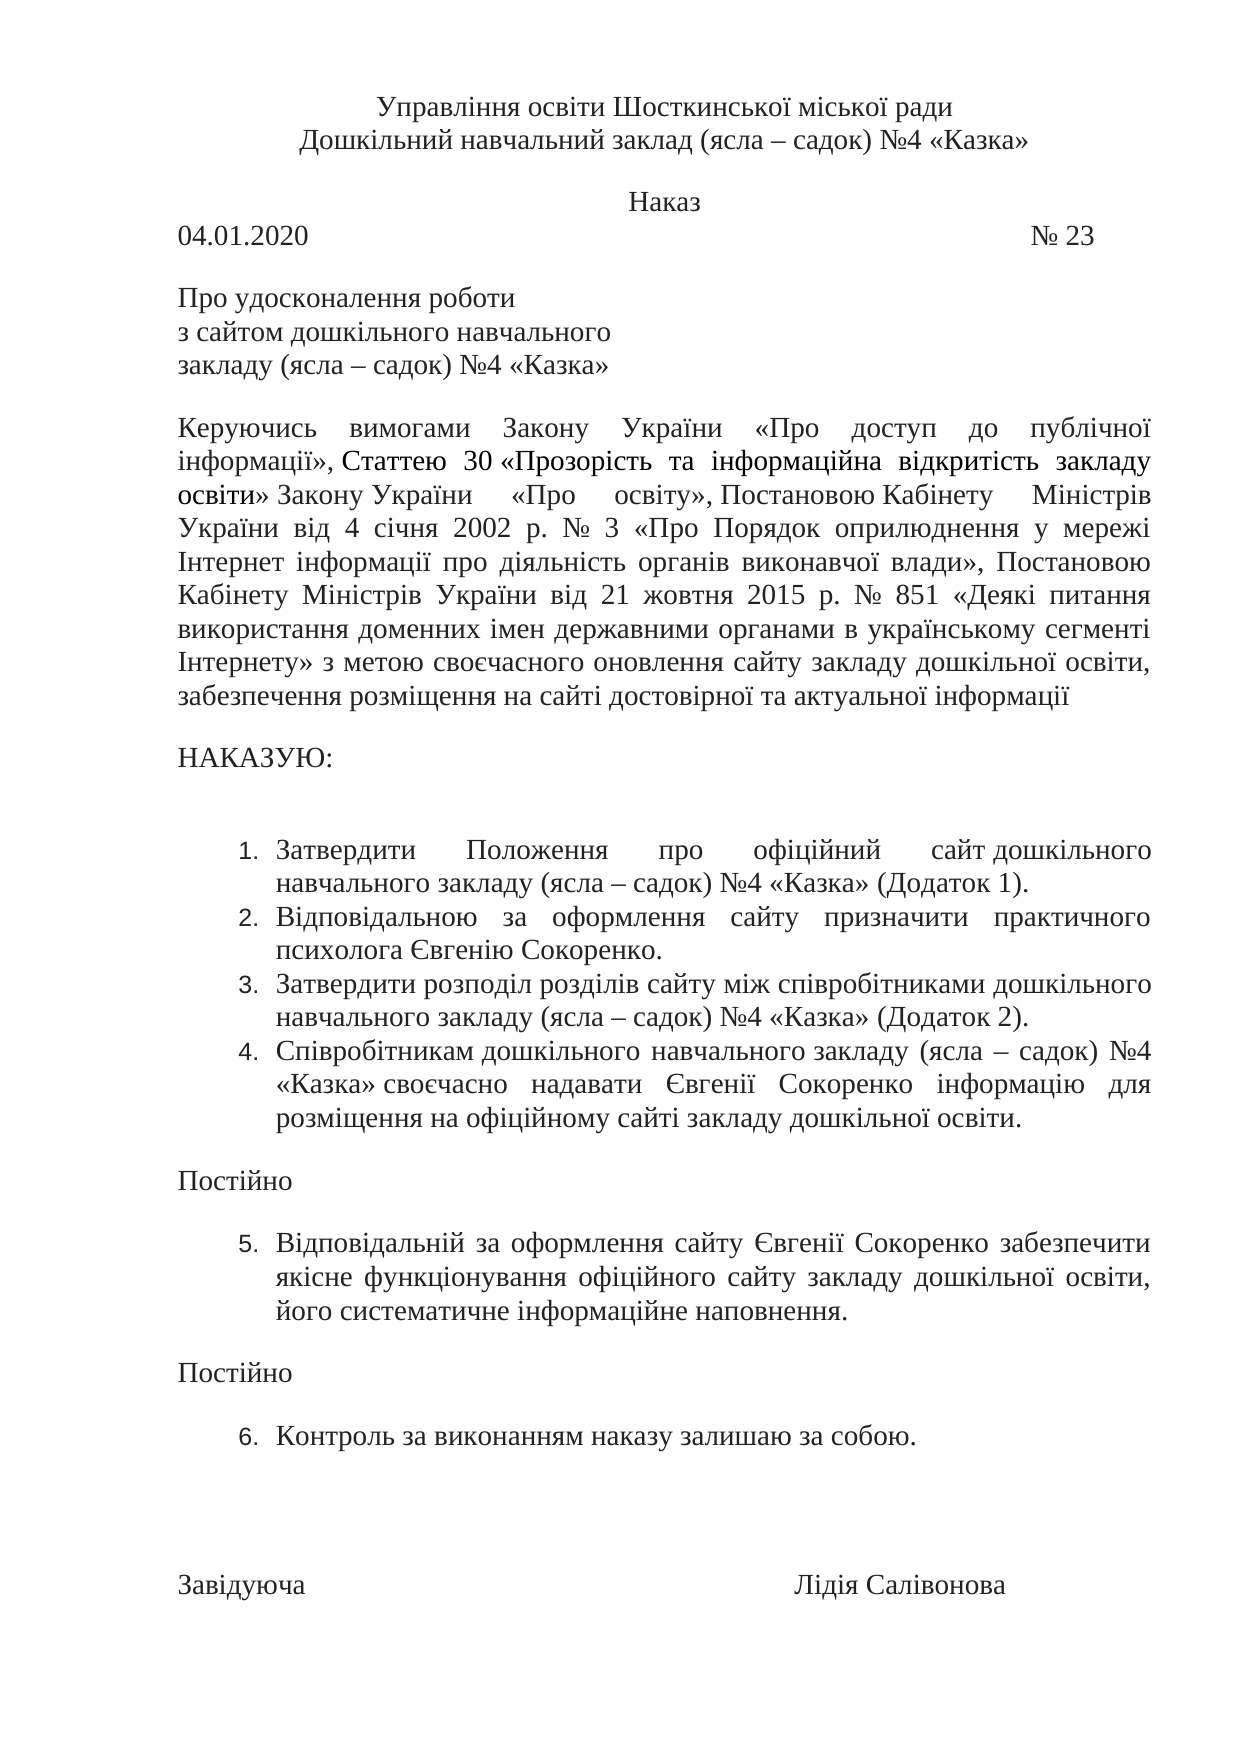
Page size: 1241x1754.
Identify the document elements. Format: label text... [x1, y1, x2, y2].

list Затвердити Положення про офіційний сайт дошкільного навчального закладу (ясла – садок) №4 «Казка» (Додаток 1). [238, 832, 1152, 899]
text Постійно [177, 1355, 1152, 1389]
text Управління освіти Шосткинської міської ради [177, 89, 1152, 122]
text закладу (ясла – садок) №4 «Казка» [177, 347, 1152, 381]
list Співробітникам дошкільного навчального закладу (ясла – садок) №4 «Казка» своєчасно надавати Євгенії Сокоренко інформацію для розміщення на офіційному сайті закладу дошкільної освіти. [238, 1033, 1152, 1134]
list Відповідальною за оформлення сайту призначити практичного психолога Євгенію Сокоренко. [238, 899, 1152, 966]
text Керуючись вимогами Закону України «Про доступ до публічної інформації», Статтею 30 «Прозорість та інформаційна відкритість закладу освіти» Закону України «Про освіту», Постановою Кабінету Міністрів України від 4 січня 2002 р. № 3 «Про Порядок оприлюднення у мережі Інтернет інформації про діяльність органів виконавчої влади», Постановою Кабінету Міністрів України від 21 жовтня 2015 р. № 851 «Деякі питання використання доменних імен державними органами в українському сегменті Інтернету» з метою своєчасного оновлення сайту закладу дошкільної освіти, забезпечення розміщення на сайті достовірної та актуальної інформації [177, 410, 1152, 712]
list Контроль за виконанням наказу залишаю за собою. [238, 1418, 1152, 1452]
text Наказ [177, 184, 1152, 218]
text Постійно [177, 1163, 1152, 1196]
text Про удосконалення роботи [177, 280, 1152, 314]
text Дошкільний навчальний заклад (ясла – садок) №4 «Казка» [177, 122, 1152, 156]
list Затвердити розподіл розділів сайту між співробітниками дошкільного навчального закладу (ясла – садок) №4 «Казка» (Додаток 2). [238, 966, 1152, 1033]
text НАКАЗУЮ: [177, 740, 1152, 774]
list Відповідальній за оформлення сайту Євгенії Сокоренко забезпечити якісне функціонування офіційного сайту закладу дошкільної освіти, його систематичне інформаційне наповнення. [238, 1226, 1152, 1326]
text 04.01.2020 № 23 [177, 218, 1152, 252]
text Завідуюча Лідія Салівонова [177, 1567, 1152, 1601]
text з сайтом дошкільного навчального [177, 314, 1152, 347]
